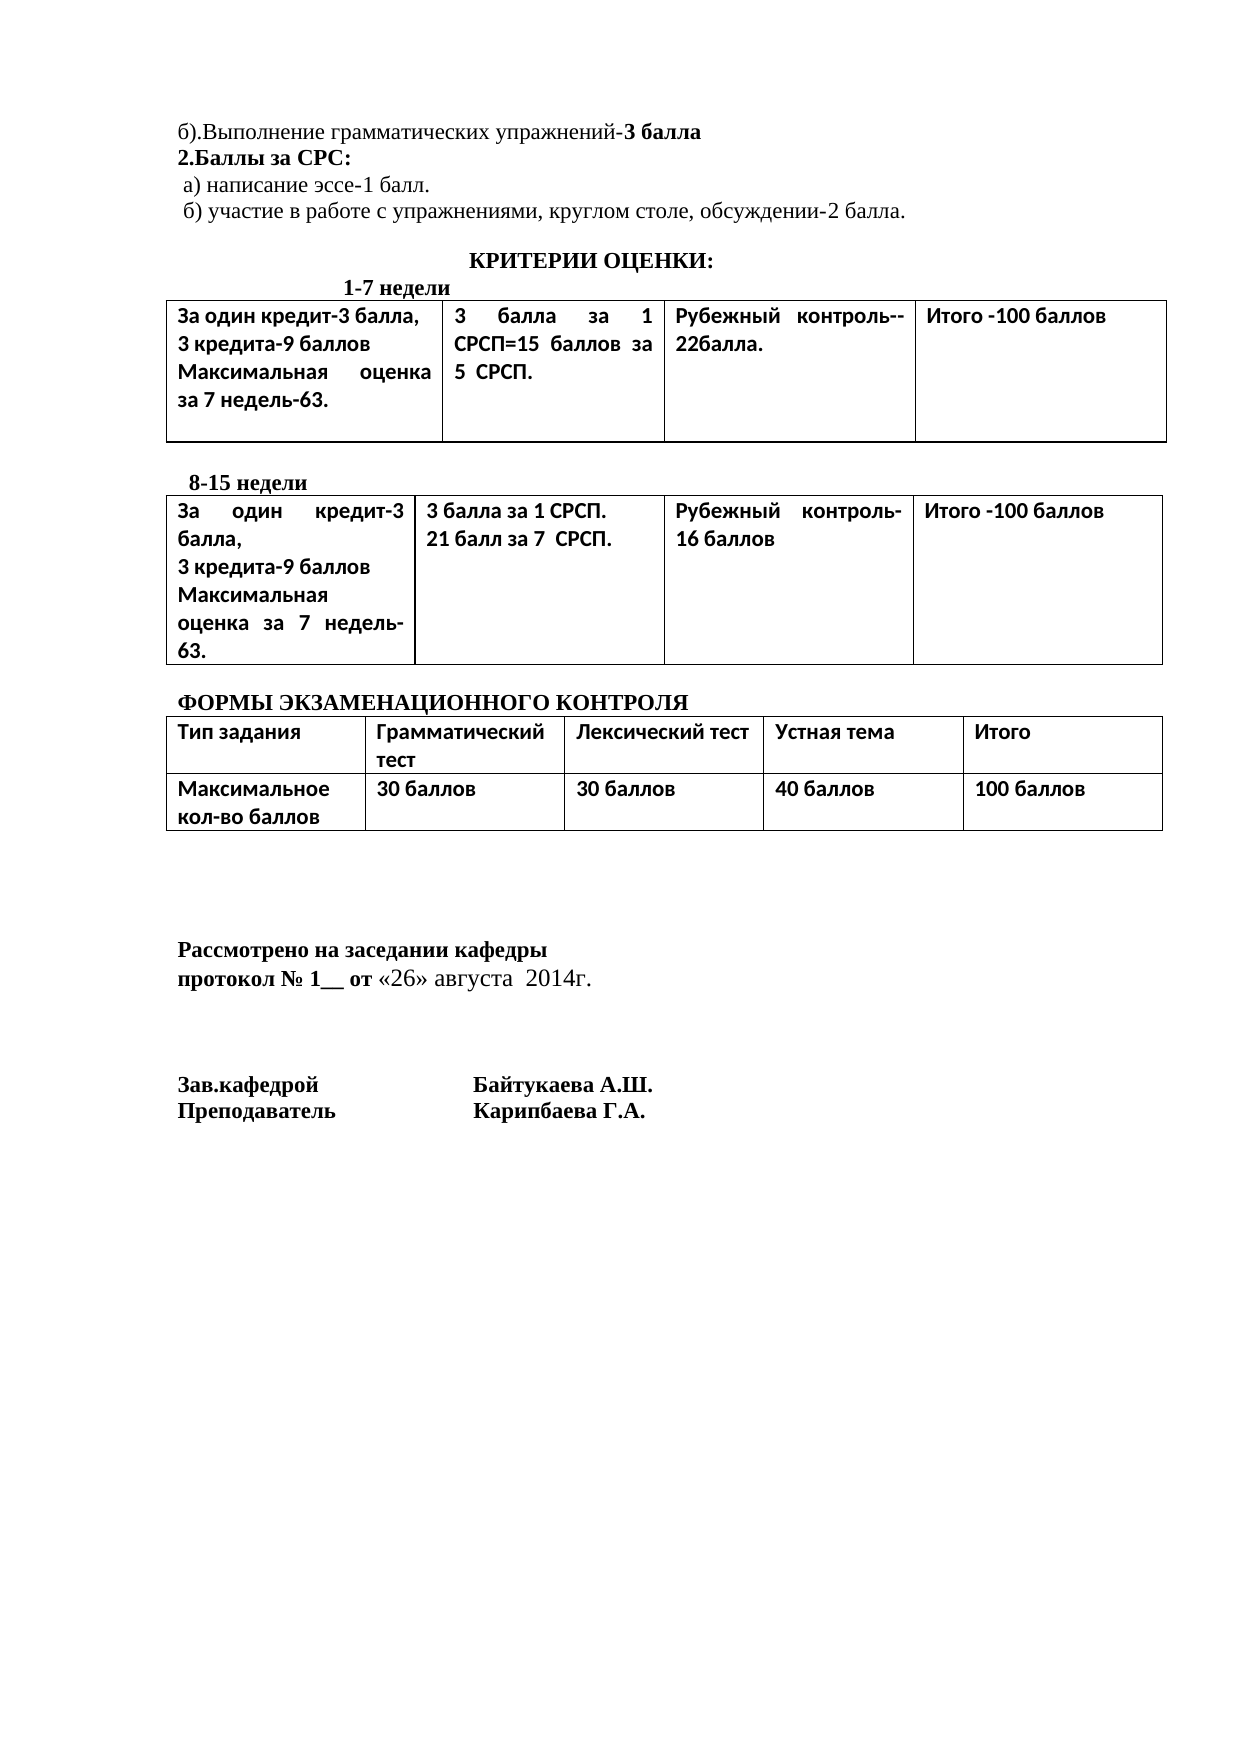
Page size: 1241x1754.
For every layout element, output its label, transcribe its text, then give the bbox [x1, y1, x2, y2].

table_header 3 балла за 1 СРСП=15 баллов за 5 СРСП. [443, 301, 664, 441]
table_cell Максимальное кол-во баллов [167, 774, 365, 830]
table_header За один кредит-3 балла, 3 кредита-9 баллов Максимальная оценка за 7 недель-63. [167, 301, 442, 441]
text 2.Баллы за СРС: [177, 144, 1152, 171]
table_header 3 балла за 1 СРСП. 21 балл за 7 СРСП. [416, 496, 664, 664]
table_cell 30 баллов [565, 774, 763, 830]
text а) написание эссе-1 балл. [177, 171, 1152, 197]
text Преподаватель Карипбаева Г.А. [177, 1097, 1152, 1123]
table_cell 100 баллов [964, 774, 1162, 830]
text КРИТЕРИИ ОЦЕНКИ: [177, 248, 1152, 274]
text ФОРМЫ ЭКЗАМЕНАЦИОННОГО КОНТРОЛЯ [177, 689, 1152, 716]
table_header Итого [964, 717, 1162, 773]
table_header Устная тема [764, 717, 963, 773]
text б) участие в работе с упражнениями, круглом столе, обсуждении-2 балла. [177, 197, 1152, 223]
text 1-7 недели [177, 274, 1152, 300]
text 8-15 недели [177, 469, 1152, 495]
table_header Тип задания [167, 717, 365, 773]
table_header Итого -100 баллов [914, 496, 1162, 664]
table_header Грамматический тест [366, 717, 564, 773]
text Рассмотрено на заседании кафедры [177, 936, 1152, 963]
table_header За один кредит-3 балла, 3 кредита-9 баллов Максимальная оценка за 7 недель-63. [167, 496, 414, 664]
text Зав.кафедрой Байтукаева А.Ш. [177, 1071, 1152, 1097]
table_header Итого -100 баллов [916, 301, 1166, 441]
text протокол № 1__ от «26» августа 2014г. [177, 963, 1152, 992]
table_cell 30 баллов [366, 774, 564, 830]
table_cell 40 баллов [764, 774, 963, 830]
table_header Рубежный контроль--22балла. [665, 301, 915, 441]
table_header Рубежный контроль-16 баллов [665, 496, 913, 664]
text б).Выполнение грамматических упражнений-3 балла [177, 118, 1152, 144]
table_header Лексический тест [565, 717, 763, 773]
